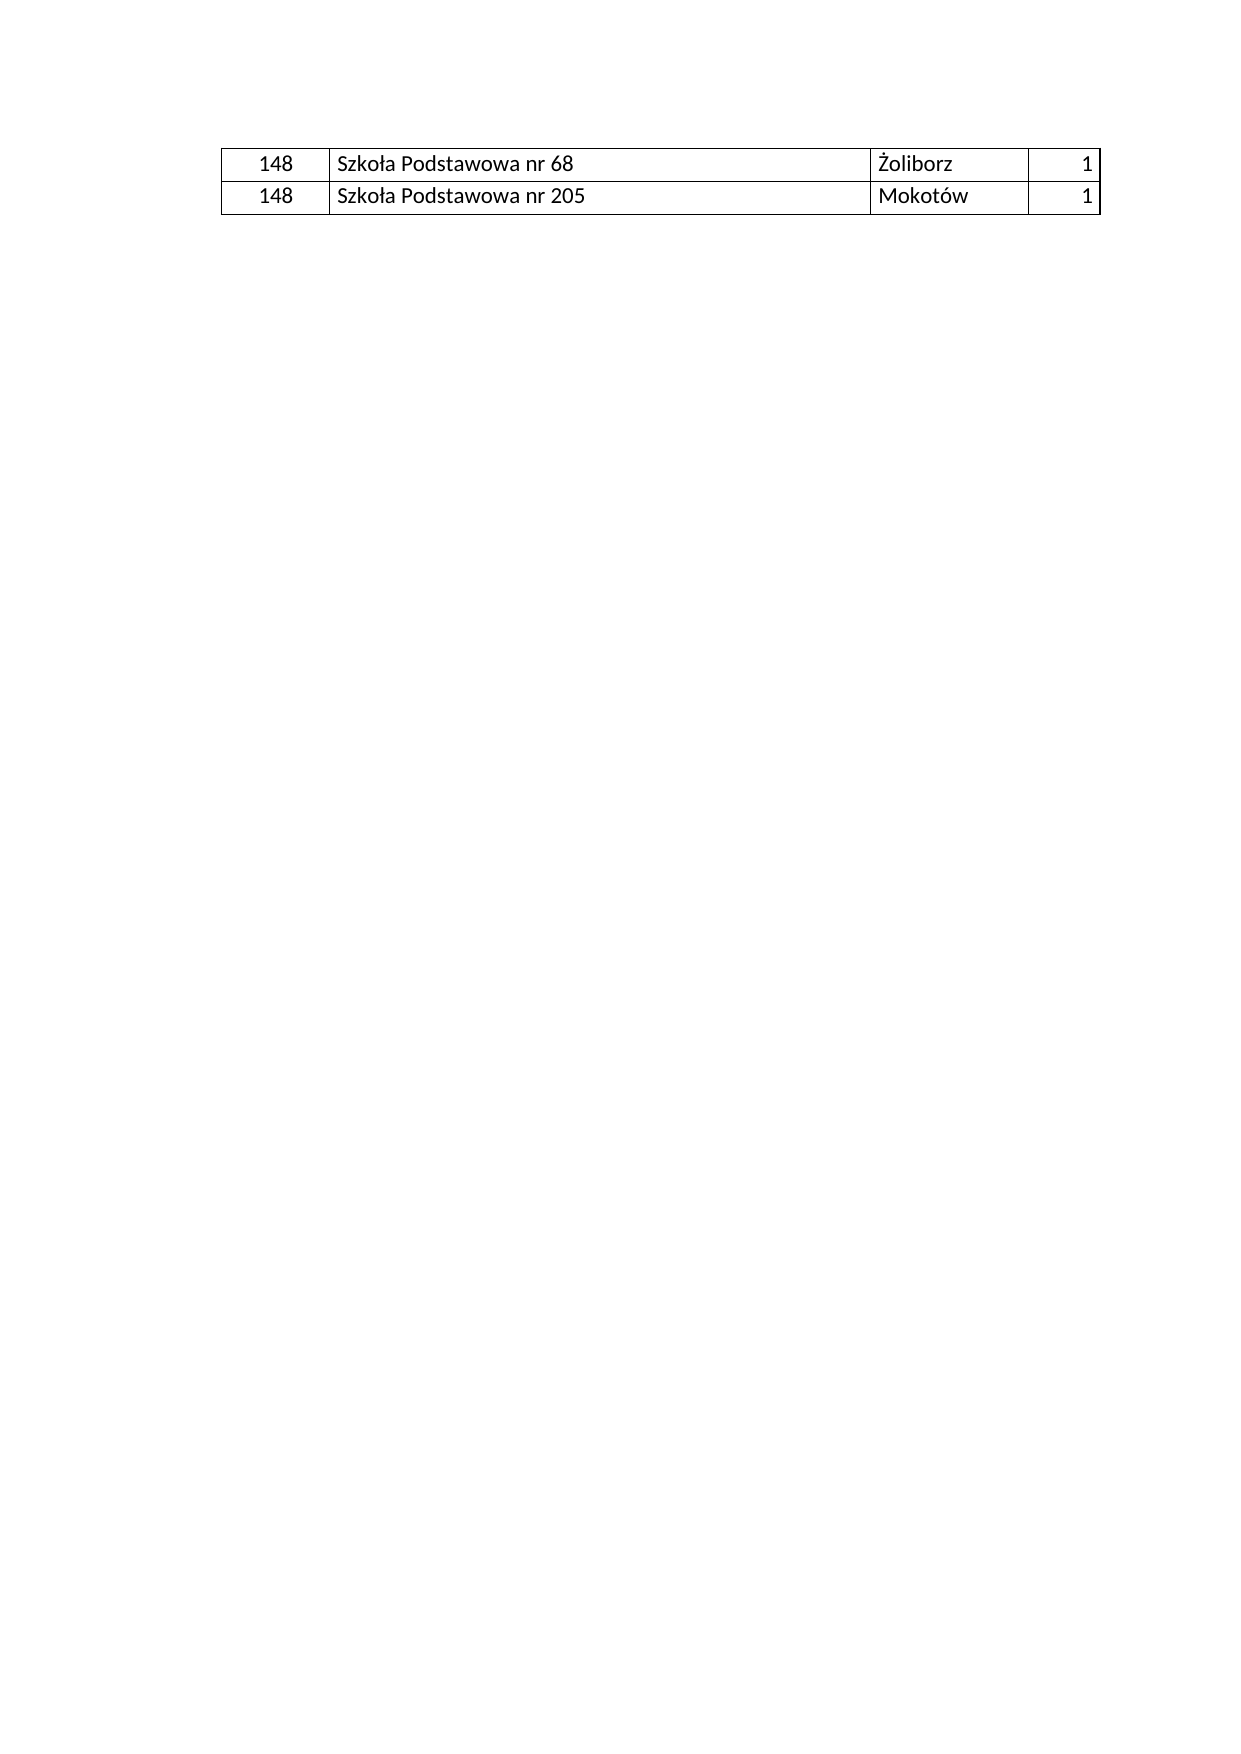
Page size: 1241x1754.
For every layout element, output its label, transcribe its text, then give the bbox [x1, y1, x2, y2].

table_cell Mokotów [871, 182, 1028, 213]
table_cell Szkoła Podstawowa nr 205 [330, 182, 870, 213]
table_cell 148 [222, 149, 329, 181]
table_cell 1 [1029, 149, 1099, 181]
table_cell Żoliborz [871, 149, 1028, 181]
table_cell 1 [1029, 182, 1099, 213]
table_cell 148 [222, 182, 329, 213]
table_cell Szkoła Podstawowa nr 68 [330, 149, 870, 181]
